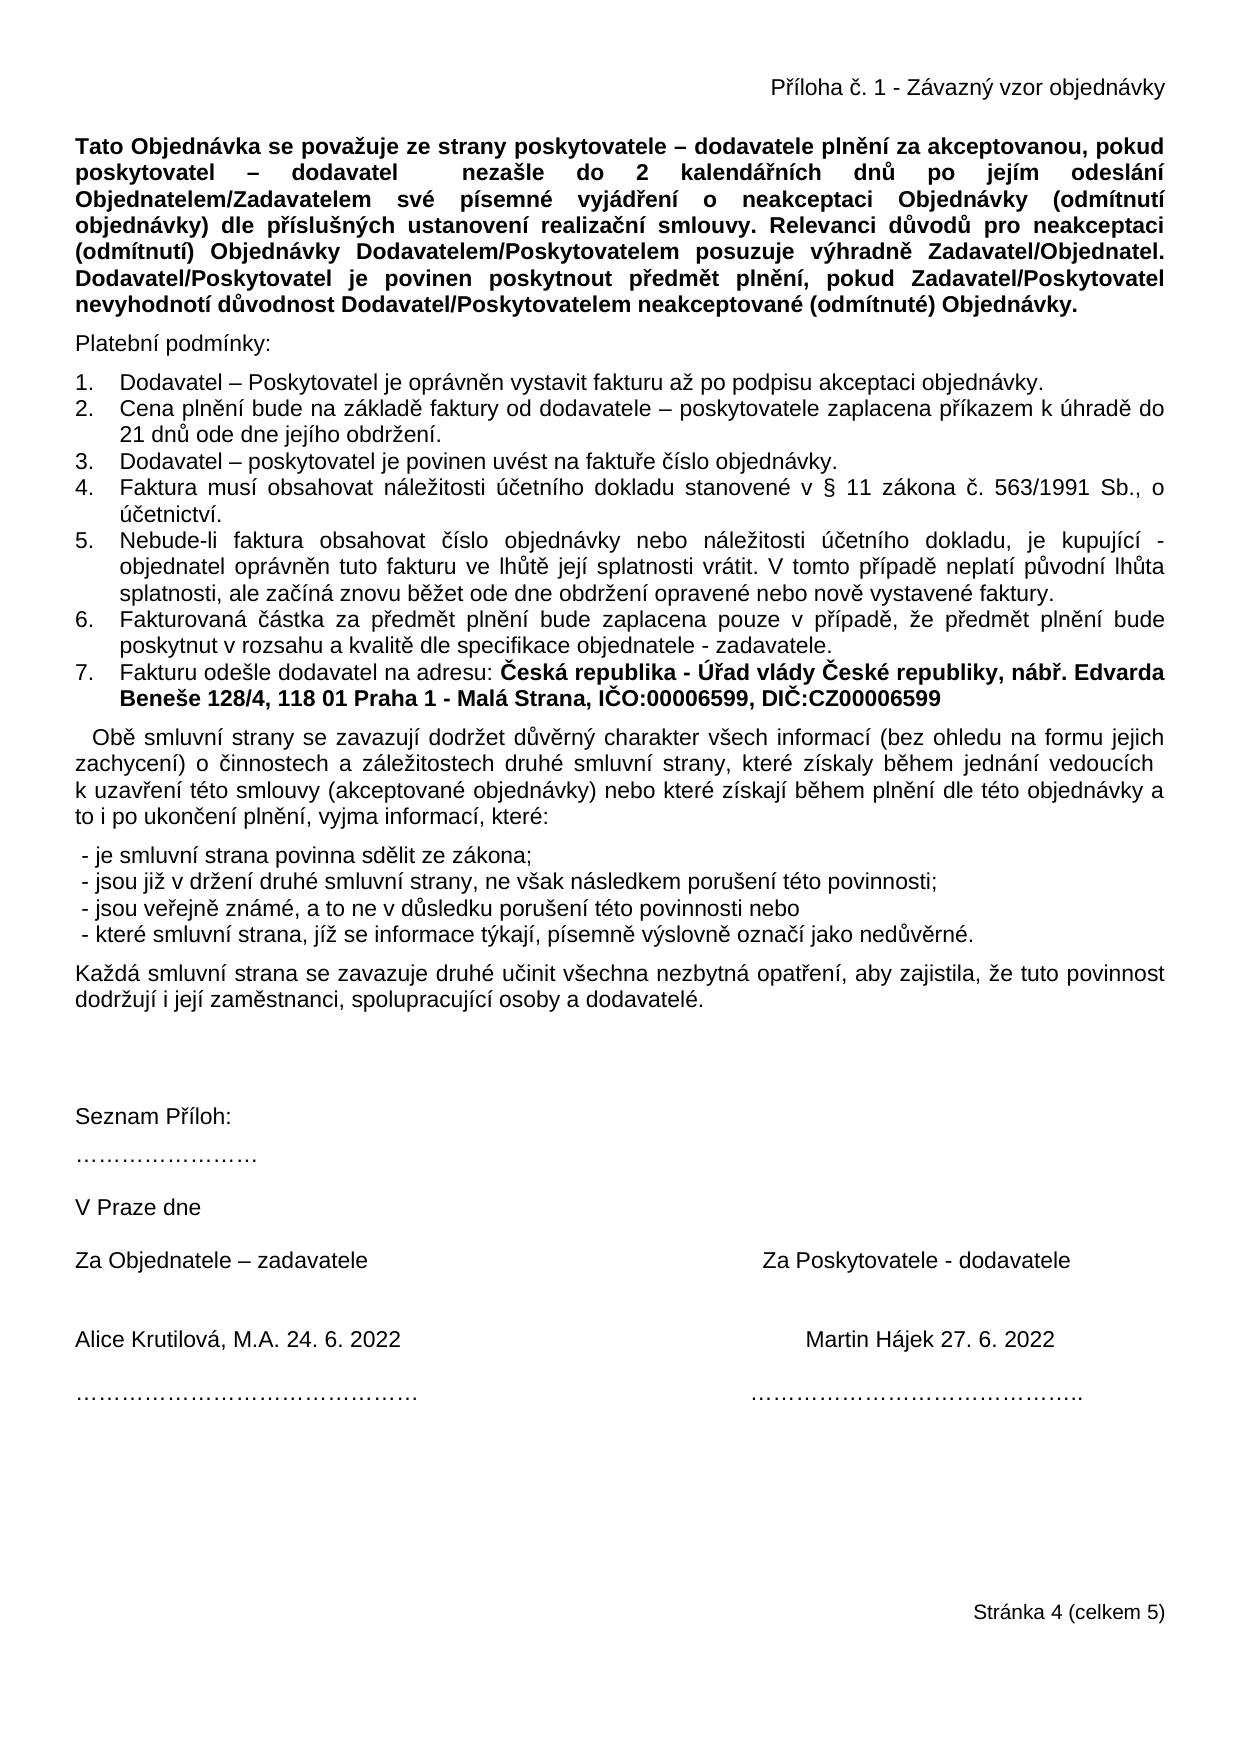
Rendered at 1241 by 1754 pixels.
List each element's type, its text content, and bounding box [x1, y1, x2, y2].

text Obě smluvní strany se zavazují dodržet důvěrný charakter všech informací (bez ohledu na formu jejich zachycení) o činnostech a záležitostech druhé smluvní strany, které získaly během jednání vedoucích k uzavření této smlouvy (akceptované objednávky) nebo které získají během plnění dle této objednávky a to i po ukončení plnění, vyjma informací, které: [31, 724, 1165, 829]
text - které smluvní strana, jíž se informace týkají, písemně výslovně označí jako nedůvěrné. [75, 921, 1165, 947]
list Dodavatel – Poskytovatel je oprávněn vystavit fakturu až po podpisu akceptaci objednávky. [75, 369, 1165, 395]
text - jsou již v držení druhé smluvní strany, ne však následkem porušení této povinnosti; [75, 868, 1165, 894]
text ……………………………………… …………………………………….. [75, 1379, 1165, 1405]
list Fakturovaná částka za předmět plnění bude zaplacena pouze v případě, že předmět plnění bude poskytnut v rozsahu a kvalitě dle specifikace objednatele - zadavatele. [75, 606, 1165, 659]
list Dodavatel – poskytovatel je povinen uvést na faktuře číslo objednávky. [75, 448, 1165, 474]
text Tato Objednávka se považuje ze strany poskytovatele – dodavatele plnění za akceptovanou, pokud poskytovatel – dodavatel nezašle do 2 kalendářních dnů po jejím odeslání Objednatelem/Zadavatelem své písemné vyjádření o neakceptaci Objednávky (odmítnutí objednávky) dle příslušných ustanovení realizační smlouvy. Relevanci důvodů pro neakceptaci (odmítnutí) Objednávky Dodavatelem/Poskytovatelem posuzuje výhradně Zadavatel/Objednatel. Dodavatel/Poskytovatel je povinen poskytnout předmět plnění, pokud Zadavatel/Poskytovatel nevyhodnotí důvodnost Dodavatel/Poskytovatelem neakceptované (odmítnuté) Objednávky. [75, 133, 1165, 317]
text - jsou veřejně známé, a to ne v důsledku porušení této povinnosti nebo [75, 894, 1165, 921]
list Fakturu odešle dodavatel na adresu: Česká republika - Úřad vlády České republiky, nábř. Edvarda Beneše 128/4, 118 01 Praha 1 - Malá Strana, IČO:00006599, DIČ:CZ00006599 [75, 659, 1165, 711]
list Cena plnění bude na základě faktury od dodavatele – poskytovatele zaplacena příkazem k úhradě do 21 dnů ode dne jejího obdržení. [75, 395, 1165, 448]
text Seznam Příloh: [75, 1103, 1165, 1129]
list Faktura musí obsahovat náležitosti účetního dokladu stanovené v § 11 zákona č. 563/1991 Sb., o účetnictví. [75, 474, 1165, 527]
text V Praze dne [75, 1194, 1165, 1221]
text Platební podmínky: [75, 330, 1165, 356]
text Každá smluvní strana se zavazuje druhé učinit všechna nezbytná opatření, aby zajistila, že tuto povinnost dodržují i její zaměstnanci, spolupracující osoby a dodavatelé. [75, 960, 1165, 1012]
text Alice Krutilová, M.A. 24. 6. 2022 Martin Hájek 27. 6. 2022 [75, 1326, 1165, 1352]
text - je smluvní strana povinna sdělit ze zákona; [75, 842, 1165, 868]
text Za Objednatele – zadavatele Za Poskytovatele - dodavatele [75, 1247, 1165, 1273]
text …………………… [75, 1141, 1165, 1168]
list Nebude-li faktura obsahovat číslo objednávky nebo náležitosti účetního dokladu, je kupující - objednatel oprávněn tuto fakturu ve lhůtě její splatnosti vrátit. V tomto případě neplatí původní lhůta splatnosti, ale začíná znovu běžet ode dne obdržení opravené nebo nově vystavené faktury. [75, 527, 1165, 606]
